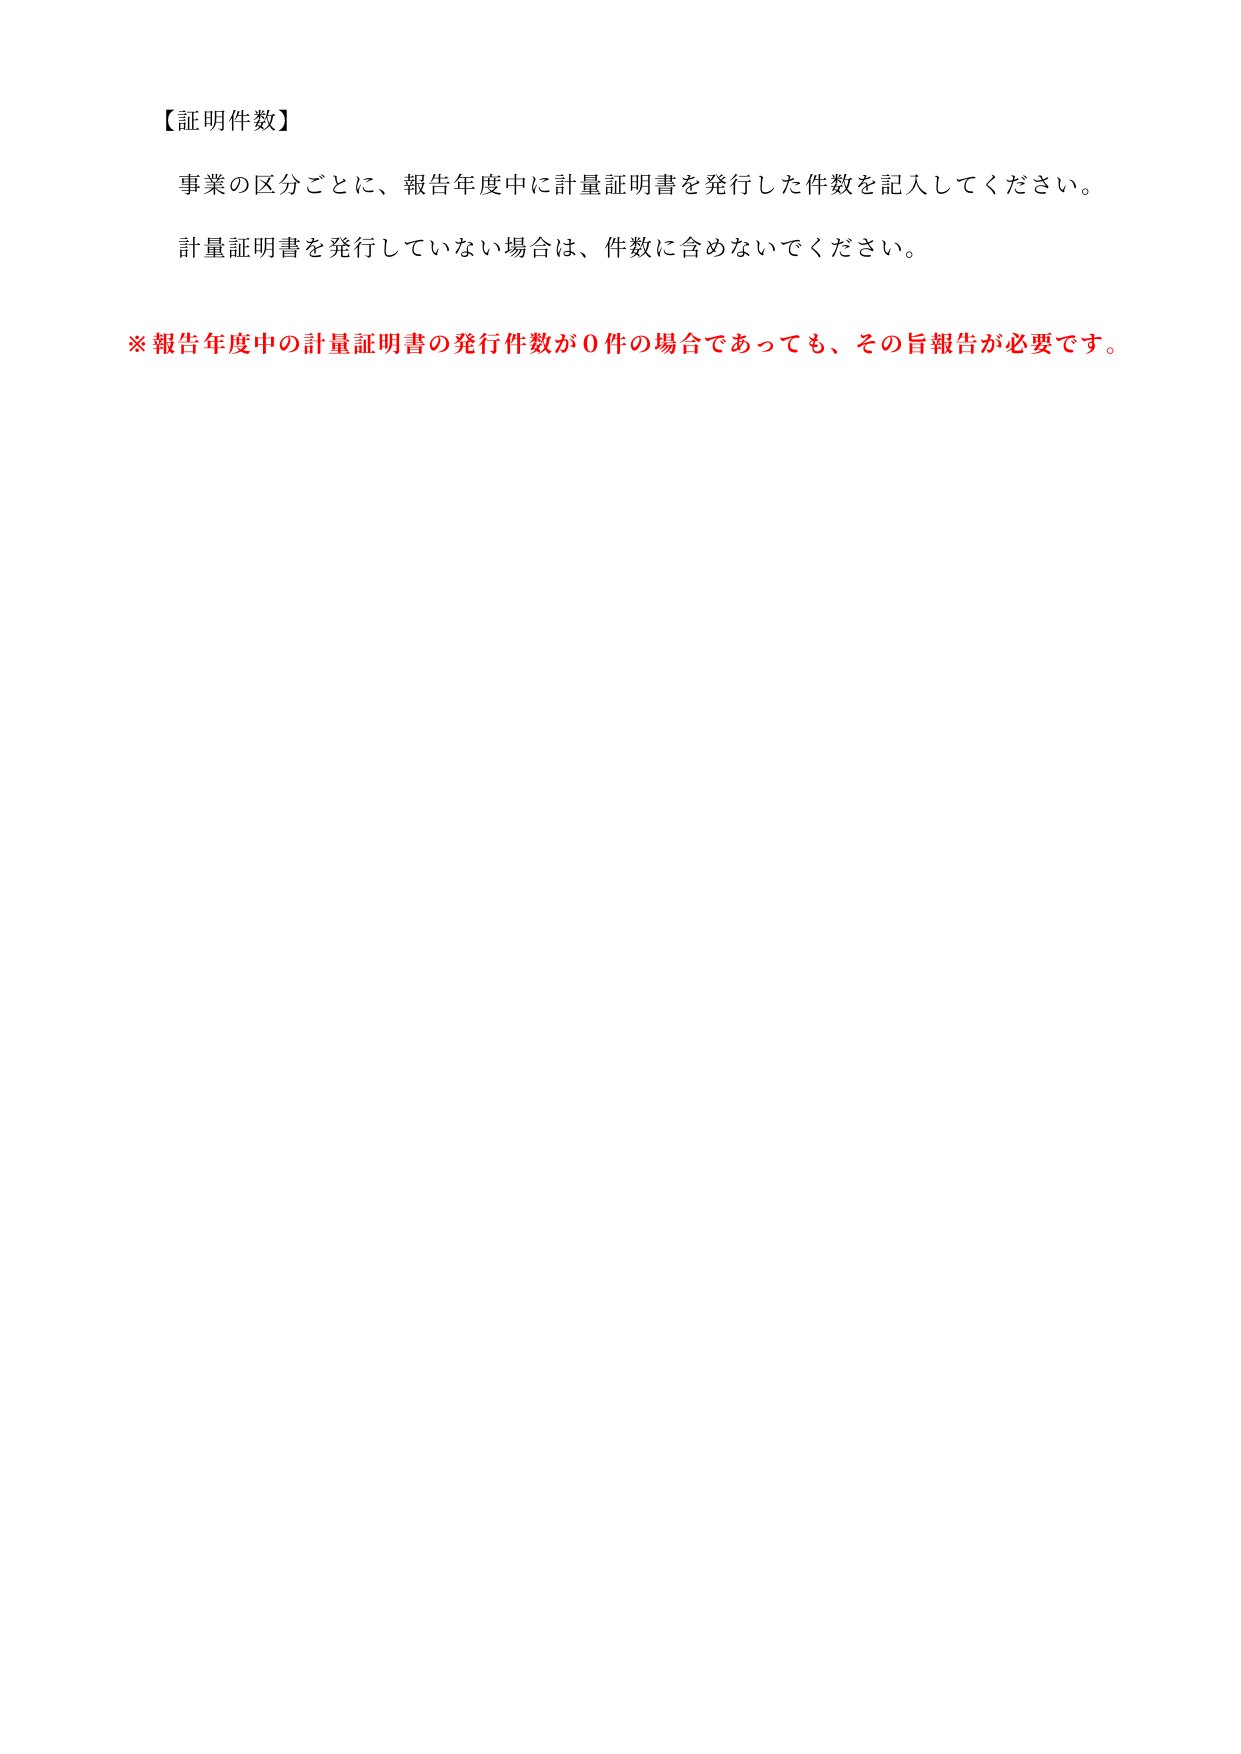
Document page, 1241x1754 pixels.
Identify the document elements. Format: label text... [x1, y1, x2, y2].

text 【証明件数】 [128, 88, 1157, 151]
text ※ 報告年度中の計量証明書の発行件数が０件の場合であっても、その旨報告が必要です。 [128, 311, 1157, 374]
text 事業の区分ごとに、報告年度中に計量証明書を発行した件数を記入してください。 [128, 151, 1157, 215]
text 計量証明書を発行していない場合は、件数に含めないでください。 [128, 215, 1157, 279]
